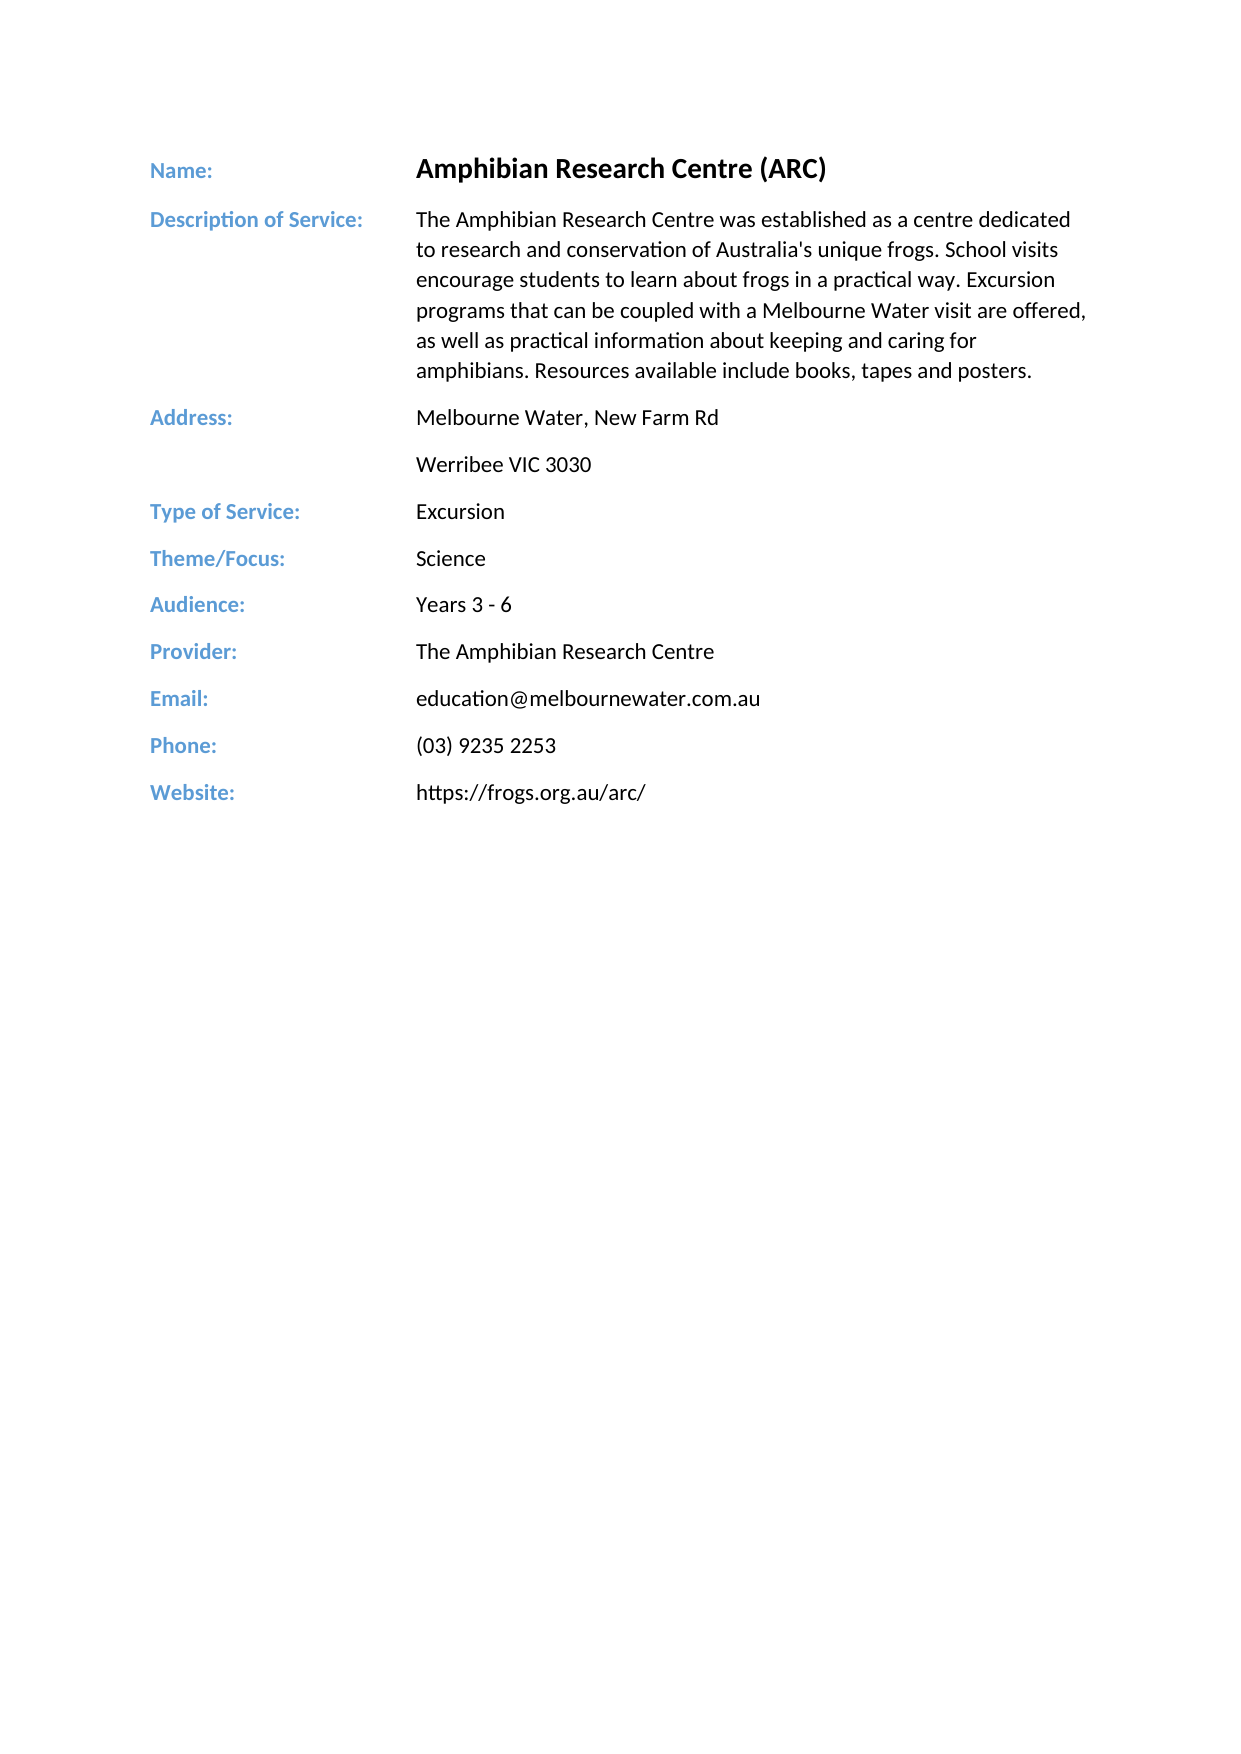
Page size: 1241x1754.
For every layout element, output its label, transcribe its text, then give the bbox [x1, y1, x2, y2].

text Website: https://frogs.org.au/arc/ [150, 778, 1090, 806]
text Type of Service: Excursion [150, 497, 1090, 525]
text Name: Amphibian Research Centre (ARC) [150, 150, 1090, 186]
text Theme/Focus: Science [150, 544, 1090, 572]
text Provider: The Amphibian Research Centre [150, 637, 1090, 665]
text Phone: (03) 9235 2253 [150, 731, 1090, 759]
text Address: Melbourne Water, New Farm Rd [150, 403, 1090, 431]
text Description of Service: The Amphibian Research Centre was established as a centre dedicated to research and conservation of Australia's unique frogs. School visits encourage students to learn about frogs in a practical way. Excursion programs that can be coupled with a Melbourne Water visit are offered, as well as practical information about keeping and caring for amphibians. Resources available include books, tapes and posters. [150, 205, 1090, 384]
text Email: education@melbournewater.com.au [150, 684, 1090, 712]
text Werribee VIC 3030 [416, 450, 1090, 478]
text Audience: Years 3 - 6 [150, 591, 1090, 618]
